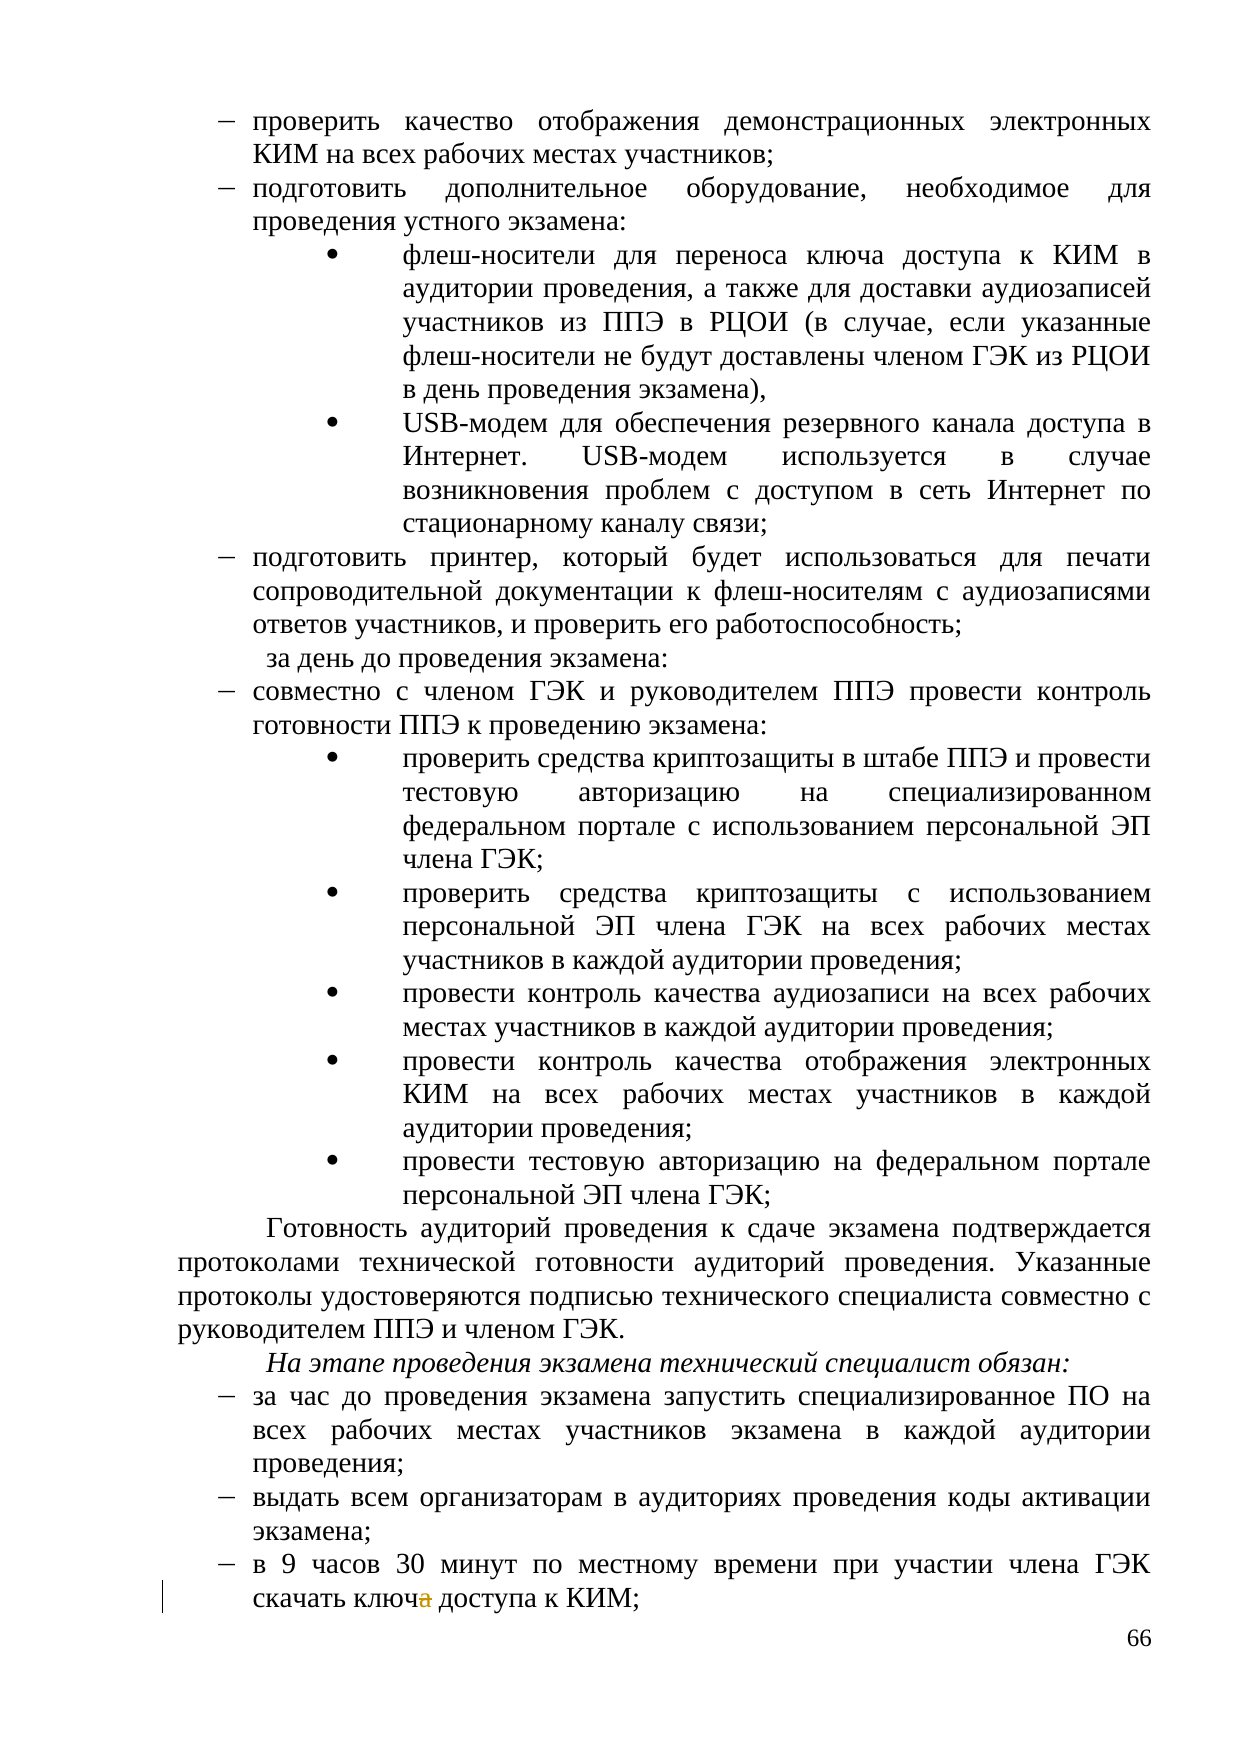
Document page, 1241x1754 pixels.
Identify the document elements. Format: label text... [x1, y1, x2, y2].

list подготовить дополнительное оборудование, необходимое для проведения устного экзамена: [215, 170, 1152, 237]
list за час до проведения экзамена запустить специализированное ПО на всех рабочих местах участников экзамена в каждой аудитории проведения; [215, 1378, 1152, 1479]
list совместно с членом ГЭК и руководителем ППЭ провести контроль готовности ППЭ к проведению экзамена: [215, 673, 1152, 741]
text Готовность аудиторий проведения к сдаче экзамена подтверждается протоколами технической готовности аудиторий проведения. Указанные протоколы удостоверяются подписью технического специалиста совместно с руководителем ППЭ и членом ГЭК. [177, 1211, 1152, 1345]
text На этапе проведения экзамена технический специалист обязан: [177, 1345, 1152, 1378]
list провести контроль качества аудиозаписи на всех рабочих местах участников в каждой аудитории проведения; [327, 976, 1152, 1043]
list провести тестовую авторизацию на федеральном портале персональной ЭП члена ГЭК; [327, 1143, 1152, 1211]
list проверить качество отображения демонстрационных электронных КИМ на всех рабочих местах участников; [215, 103, 1152, 170]
list проверить средства криптозащиты в штабе ППЭ и провести тестовую авторизацию на специализированном федеральном портале с использованием персональной ЭП члена ГЭК; [327, 741, 1152, 875]
text за день до проведения экзамена: [177, 640, 1152, 673]
list флеш-носители для переноса ключа доступа к КИМ в аудитории проведения, а также для доставки аудиозаписей участников из ППЭ в РЦОИ (в случае, если указанные флеш-носители не будут доставлены членом ГЭК из РЦОИ в день проведения экзамена), [327, 237, 1152, 405]
list в 9 часов 30 минут по местному времени при участии члена ГЭК скачать ключ доступа к КИМ; [215, 1546, 1152, 1613]
list провести контроль качества отображения электронных КИМ на всех рабочих местах участников в каждой аудитории проведения; [327, 1043, 1152, 1143]
list подготовить принтер, который будет использоваться для печати сопроводительной документации к флеш-носителям с аудиозаписями ответов участников, и проверить его работоспособность; [215, 539, 1152, 640]
list USB-модем для обеспечения резервного канала доступа в Интернет. USB-модем используется в случае возникновения проблем с доступом в сеть Интернет по стационарному каналу связи; [327, 405, 1152, 539]
list выдать всем организаторам в аудиториях проведения коды активации экзамена; [215, 1479, 1152, 1546]
list проверить средства криптозащиты с использованием персональной ЭП члена ГЭК на всех рабочих местах участников в каждой аудитории проведения; [327, 875, 1152, 976]
